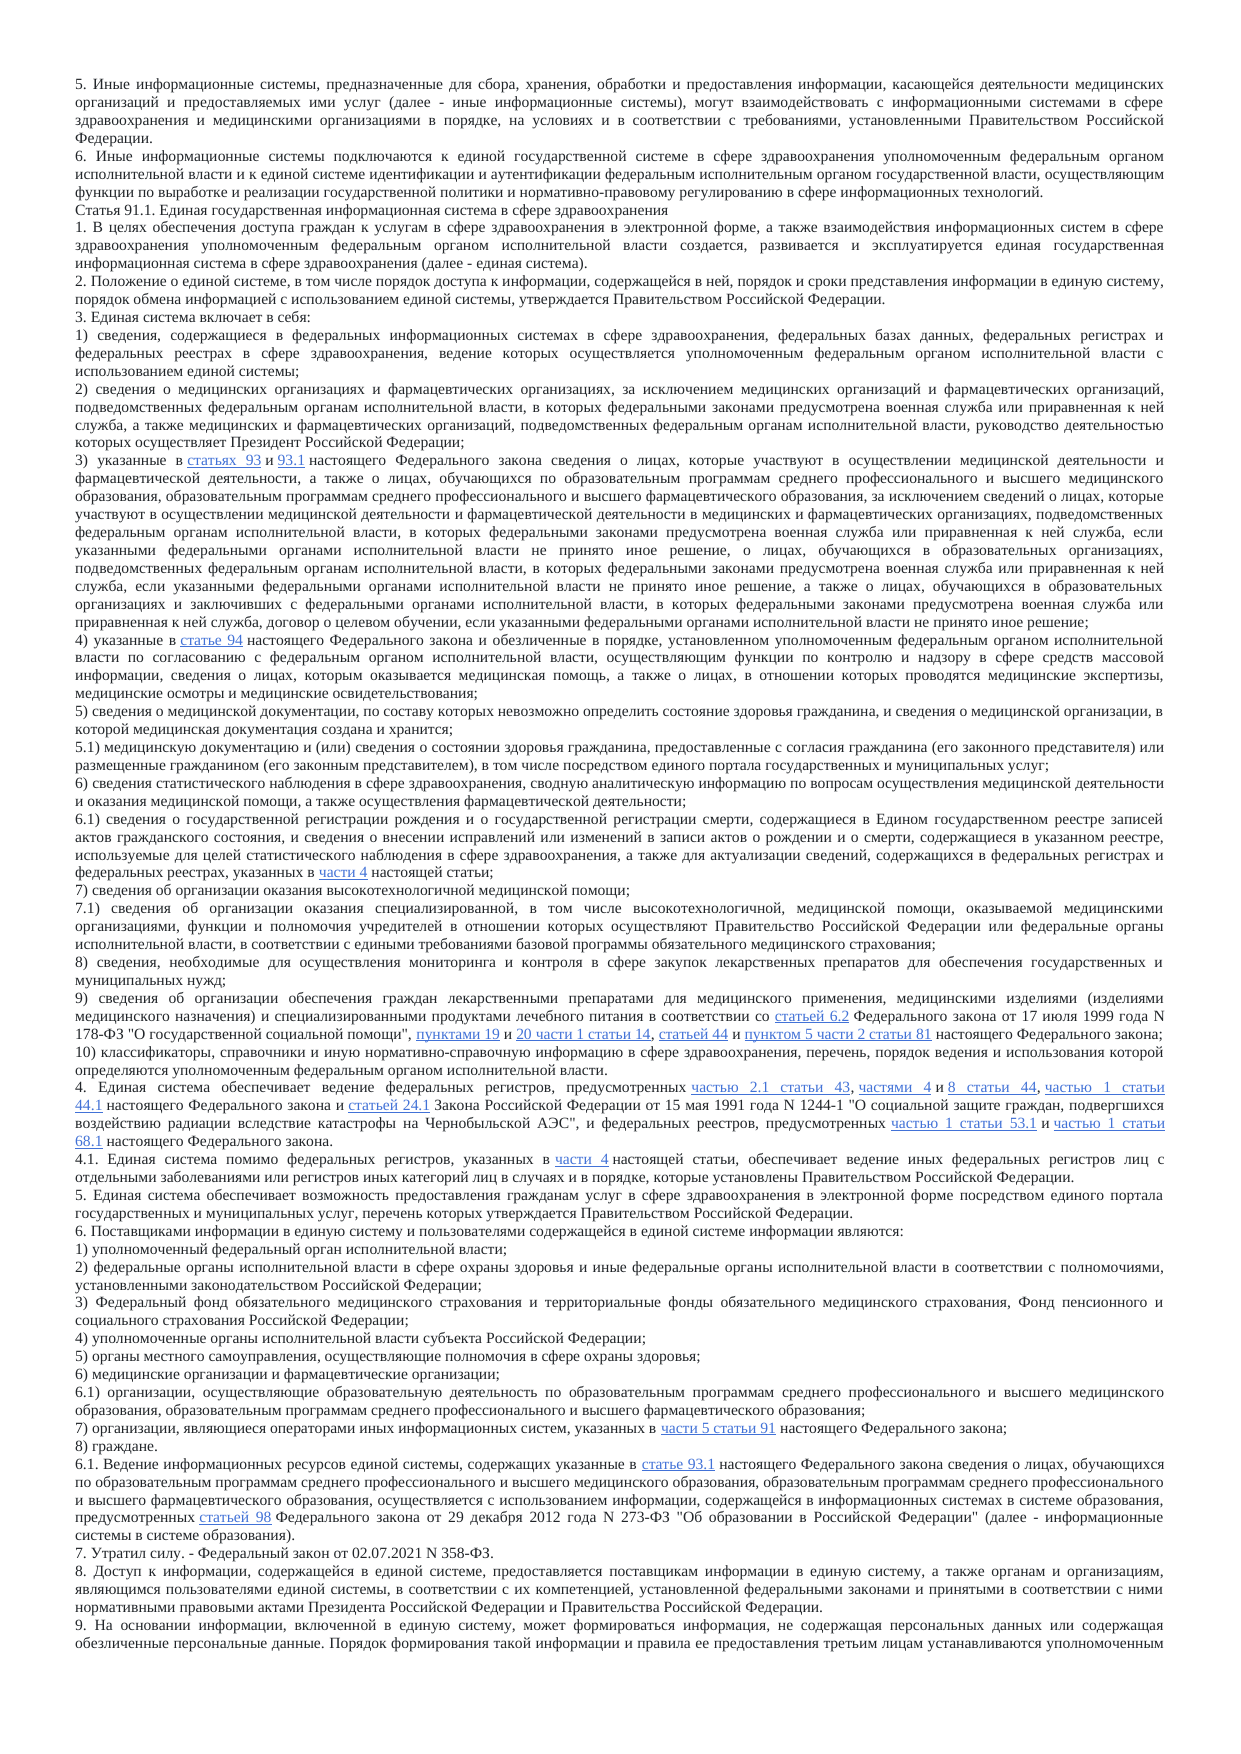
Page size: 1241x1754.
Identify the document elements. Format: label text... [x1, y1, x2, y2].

text 6.1. Ведение информационных ресурсов единой системы, содержащих указанные в статье 93.1 настоящего Федерального закона сведения о лицах, обучающихся по образовательным программам среднего профессионального и высшего медицинского образования, образовательным программам среднего профессионального и высшего фармацевтического образования, осуществляется с использованием информации, содержащейся в информационных системах в системе образования, предусмотренных статьей 98 Федерального закона от 29 декабря 2012 года N 273-ФЗ "Об образовании в Российской Федерации" (далее - информационные системы в системе образования). [75, 1454, 1165, 1544]
text 6.1) сведения о государственной регистрации рождения и о государственной регистрации смерти, содержащиеся в Едином государственном реестре записей актов гражданского состояния, и сведения о внесении исправлений или изменений в записи актов о рождении и о смерти, содержащиеся в указанном реестре, используемые для целей статистического наблюдения в сфере здравоохранения, а также для актуализации сведений, содержащихся в федеральных регистрах и федеральных реестрах, указанных в части 4 настоящей статьи; [75, 809, 1165, 881]
text 3) указанные в статьях 93 и 93.1 настоящего Федерального закона сведения о лицах, которые участвуют в осуществлении медицинской деятельности и фармацевтической деятельности, а также о лицах, обучающихся по образовательным программам среднего профессионального и высшего медицинского образования, образовательным программам среднего профессионального и высшего фармацевтического образования, за исключением сведений о лицах, которые участвуют в осуществлении медицинской деятельности и фармацевтической деятельности в медицинских и фармацевтических организациях, подведомственных федеральным органам исполнительной власти, в которых федеральными законами предусмотрена военная служба или приравненная к ней служба, если указанными федеральными органами исполнительной власти не принято иное решение, о лицах, обучающихся в образовательных организациях, подведомственных федеральным органам исполнительной власти, в которых федеральными законами предусмотрена военная служба или приравненная к ней служба, если указанными федеральными органами исполнительной власти не принято иное решение, а также о лицах, обучающихся в образовательных организациях и заключивших с федеральными органами исполнительной власти, в которых федеральными законами предусмотрена военная служба или приравненная к ней служба, договор о целевом обучении, если указанными федеральными органами исполнительной власти не принято иное решение; [75, 451, 1165, 630]
text 10) классификаторы, справочники и иную нормативно-справочную информацию в сфере здравоохранения, перечень, порядок ведения и использования которой определяются уполномоченным федеральным органом исполнительной власти. [75, 1042, 1165, 1078]
text 4) уполномоченные органы исполнительной власти субъекта Российской Федерации; [75, 1329, 1165, 1347]
text 6.1) организации, осуществляющие образовательную деятельность по образовательным программам среднего профессионального и высшего медицинского образования, образовательным программам среднего профессионального и высшего фармацевтического образования; [75, 1383, 1165, 1419]
text 5) органы местного самоуправления, осуществляющие полномочия в сфере охраны здоровья; [75, 1347, 1165, 1365]
text 6) сведения статистического наблюдения в сфере здравоохранения, сводную аналитическую информацию по вопросам осуществления медицинской деятельности и оказания медицинской помощи, а также осуществления фармацевтической деятельности; [75, 774, 1165, 809]
text 3. Единая система включает в себя: [75, 308, 1165, 326]
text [75, 1616, 1165, 1652]
text 6. Иные информационные системы подключаются к единой государственной системе в сфере здравоохранения уполномоченным федеральным органом исполнительной власти и к единой системе идентификации и аутентификации федеральным исполнительным органом государственной власти, осуществляющим функции по выработке и реализации государственной политики и нормативно-правовому регулированию в сфере информационных технологий. [75, 147, 1165, 200]
text Статья 91.1. Единая государственная информационная система в сфере здравоохранения [75, 200, 1165, 218]
text 5. Единая система обеспечивает возможность предоставления гражданам услуг в сфере здравоохранения в электронной форме посредством единого портала государственных и муниципальных услуг, перечень которых утверждается Правительством Российской Федерации. [75, 1186, 1165, 1222]
text 2. Положение о единой системе, в том числе порядок доступа к информации, содержащейся в ней, порядок и сроки представления информации в единую систему, порядок обмена информацией с использованием единой системы, утверждается Правительством Российской Федерации. [75, 272, 1165, 308]
text 1) сведения, содержащиеся в федеральных информационных системах в сфере здравоохранения, федеральных базах данных, федеральных регистрах и федеральных реестрах в сфере здравоохранения, ведение которых осуществляется уполномоченным федеральным органом исполнительной власти с использованием единой системы; [75, 326, 1165, 379]
text 4. Единая система обеспечивает ведение федеральных регистров, предусмотренных частью 2.1 статьи 43, частями 4 и 8 статьи 44, частью 1 статьи 44.1 настоящего Федерального закона и статьей 24.1 Закона Российской Федерации от 15 мая 1991 года N 1244-1 "О социальной защите граждан, подвергшихся воздействию радиации вследствие катастрофы на Чернобыльской АЭС", и федеральных реестров, предусмотренных частью 1 статьи 53.1 и частью 1 статьи 68.1 настоящего Федерального закона. [75, 1078, 1165, 1150]
text 9) сведения об организации обеспечения граждан лекарственными препаратами для медицинского применения, медицинскими изделиями (изделиями медицинского назначения) и специализированными продуктами лечебного питания в соответствии со статьей 6.2 Федерального закона от 17 июля 1999 года N 178-ФЗ "О государственной социальной помощи", пунктами 19 и 20 части 1 статьи 14, статьей 44 и пунктом 5 части 2 статьи 81 настоящего Федерального закона; [75, 989, 1165, 1042]
text 5.1) медицинскую документацию и (или) сведения о состоянии здоровья гражданина, предоставленные с согласия гражданина (его законного представителя) или размещенные гражданином (его законным представителем), в том числе посредством единого портала государственных и муниципальных услуг; [75, 738, 1165, 774]
text 1. В целях обеспечения доступа граждан к услугам в сфере здравоохранения в электронной форме, а также взаимодействия информационных систем в сфере здравоохранения уполномоченным федеральным органом исполнительной власти создается, развивается и эксплуатируется единая государственная информационная система в сфере здравоохранения (далее - единая система). [75, 218, 1165, 272]
text 8. Доступ к информации, содержащейся в единой системе, предоставляется поставщикам информации в единую систему, а также органам и организациям, являющимся пользователями единой системы, в соответствии с их компетенцией, установленной федеральными законами и принятыми в соответствии с ними нормативными правовыми актами Президента Российской Федерации и Правительства Российской Федерации. [75, 1562, 1165, 1616]
text 7) сведения об организации оказания высокотехнологичной медицинской помощи; [75, 881, 1165, 899]
text 6) медицинские организации и фармацевтические организации; [75, 1365, 1165, 1383]
text 3) Федеральный фонд обязательного медицинского страхования и территориальные фонды обязательного медицинского страхования, Фонд пенсионного и социального страхования Российской Федерации; [75, 1293, 1165, 1329]
text 5) сведения о медицинской документации, по составу которых невозможно определить состояние здоровья гражданина, и сведения о медицинской организации, в которой медицинская документация создана и хранится; [75, 702, 1165, 738]
text 8) граждане. [75, 1437, 1165, 1454]
text 6. Поставщиками информации в единую систему и пользователями содержащейся в единой системе информации являются: [75, 1222, 1165, 1239]
text 2) федеральные органы исполнительной власти в сфере охраны здоровья и иные федеральные органы исполнительной власти в соответствии с полномочиями, установленными законодательством Российской Федерации; [75, 1257, 1165, 1293]
text 2) сведения о медицинских организациях и фармацевтических организациях, за исключением медицинских организаций и фармацевтических организаций, подведомственных федеральным органам исполнительной власти, в которых федеральными законами предусмотрена военная служба или приравненная к ней служба, а также медицинских и фармацевтических организаций, подведомственных федеральным органам исполнительной власти, руководство деятельностью которых осуществляет Президент Российской Федерации; [75, 379, 1165, 451]
text 5. Иные информационные системы, предназначенные для сбора, хранения, обработки и предоставления информации, касающейся деятельности медицинских организаций и предоставляемых ими услуг (далее - иные информационные системы), могут взаимодействовать с информационными системами в сфере здравоохранения и медицинскими организациями в порядке, на условиях и в соответствии с требованиями, установленными Правительством Российской Федерации. [75, 75, 1165, 147]
text 8) сведения, необходимые для осуществления мониторинга и контроля в сфере закупок лекарственных препаратов для обеспечения государственных и муниципальных нужд; [75, 953, 1165, 989]
text 7) организации, являющиеся операторами иных информационных систем, указанных в части 5 статьи 91 настоящего Федерального закона; [75, 1419, 1165, 1437]
text 1) уполномоченный федеральный орган исполнительной власти; [75, 1239, 1165, 1257]
text 4.1. Единая система помимо федеральных регистров, указанных в части 4 настоящей статьи, обеспечивает ведение иных федеральных регистров лиц с отдельными заболеваниями или регистров иных категорий лиц в случаях и в порядке, которые установлены Правительством Российской Федерации. [75, 1150, 1165, 1186]
text 7.1) сведения об организации оказания специализированной, в том числе высокотехнологичной, медицинской помощи, оказываемой медицинскими организациями, функции и полномочия учредителей в отношении которых осуществляют Правительство Российской Федерации или федеральные органы исполнительной власти, в соответствии с едиными требованиями базовой программы обязательного медицинского страхования; [75, 899, 1165, 953]
text 4) указанные в статье 94 настоящего Федерального закона и обезличенные в порядке, установленном уполномоченным федеральным органом исполнительной власти по согласованию с федеральным органом исполнительной власти, осуществляющим функции по контролю и надзору в сфере средств массовой информации, сведения о лицах, которым оказывается медицинская помощь, а также о лицах, в отношении которых проводятся медицинские экспертизы, медицинские осмотры и медицинские освидетельствования; [75, 630, 1165, 702]
text 7. Утратил силу. - Федеральный закон от 02.07.2021 N 358-ФЗ. [75, 1544, 1165, 1562]
